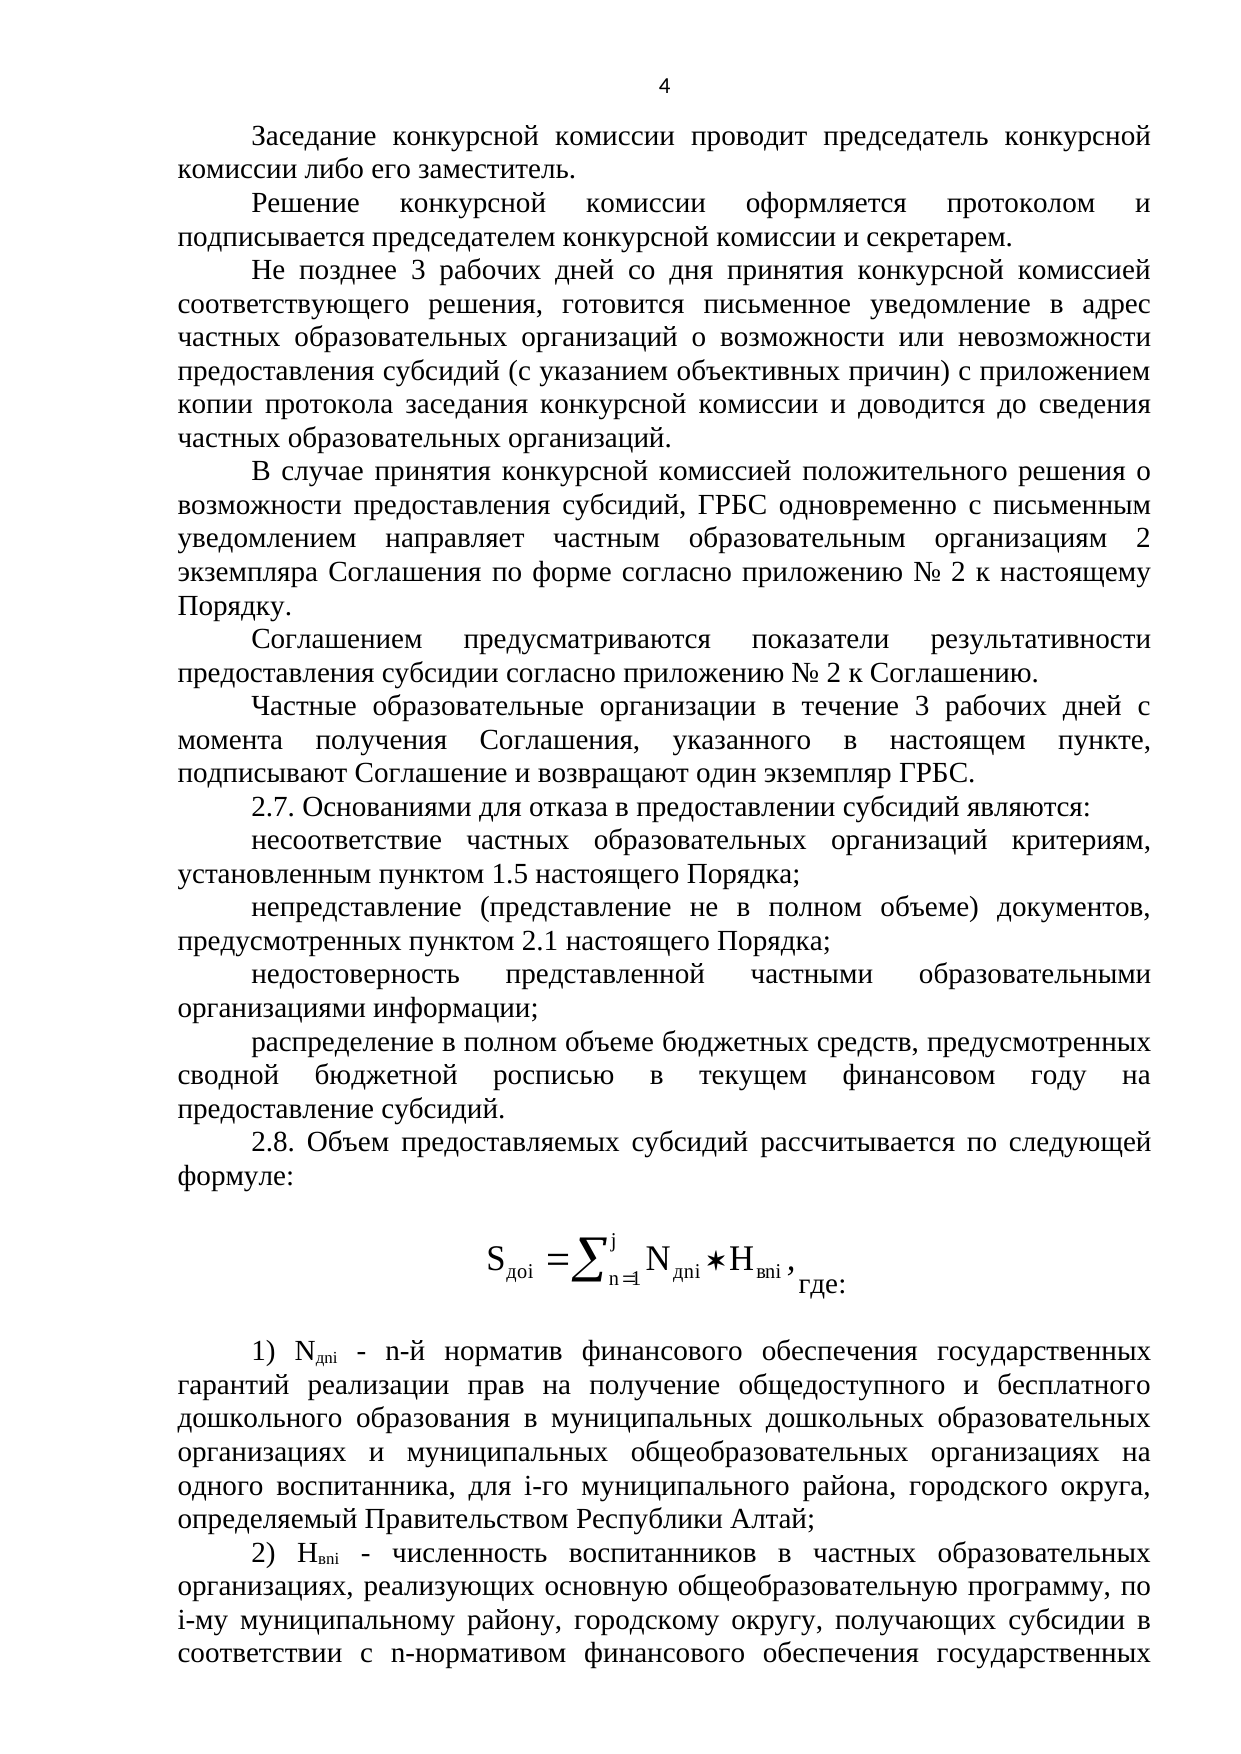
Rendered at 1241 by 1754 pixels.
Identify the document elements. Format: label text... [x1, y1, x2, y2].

text несоответствие частных образовательных организаций критериям, установленным пунктом 1.5 настоящего Порядка; [177, 822, 1152, 889]
text 2.8. Объем предоставляемых субсидий рассчитывается по следующей формуле: [177, 1124, 1152, 1191]
text Не позднее 3 рабочих дней со дня принятия конкурсной комиссией соответствующего решения, готовится письменное уведомление в адрес частных образовательных организаций о возможности или невозможности предоставления субсидий (с указанием объективных причин) с приложением копии протокола заседания конкурсной комиссии и доводится до сведения частных образовательных организаций. [177, 252, 1152, 453]
text В случае принятия конкурсной комиссией положительного решения о возможности предоставления субсидий, ГРБС одновременно с письменным уведомлением направляет частным образовательным организациям 2 экземпляра Соглашения по форме согласно приложению № 2 к настоящему Порядку. [177, 453, 1152, 621]
text Решение конкурсной комиссии оформляется протоколом и подписывается председателем конкурсной комиссии и секретарем. [177, 185, 1152, 252]
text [177, 1535, 1152, 1669]
text Частные образовательные организации в течение 3 рабочих дней с момента получения Соглашения, указанного в настоящем пункте, подписывают Соглашение и возвращают один экземпляр ГРБС. [177, 688, 1152, 789]
text непредставление (представление не в полном объеме) документов, предусмотренных пунктом 2.1 настоящего Порядка; [177, 889, 1152, 957]
text где: [177, 1225, 1152, 1300]
text Соглашением предусматриваются показатели результативности предоставления субсидии согласно приложению № 2 к Соглашению. [177, 621, 1152, 688]
text распределение в полном объеме бюджетных средств, предусмотренных сводной бюджетной росписью в текущем финансовом году на предоставление субсидий. [177, 1024, 1152, 1124]
text 2.7. Основаниями для отказа в предоставлении субсидий являются: [177, 789, 1152, 822]
text недостоверность представленной частными образовательными организациями информации; [177, 957, 1152, 1024]
text 1) Nдni - n-й норматив финансового обеспечения государственных гарантий реализации прав на получение общедоступного и бесплатного дошкольного образования в муниципальных дошкольных образовательных организациях и муниципальных общеобразовательных организациях на одного воспитанника, для i-го муниципального района, городского округа, определяемый Правительством Республики Алтай; [177, 1333, 1152, 1535]
text Заседание конкурсной комиссии проводит председатель конкурсной комиссии либо его заместитель. [177, 118, 1152, 185]
